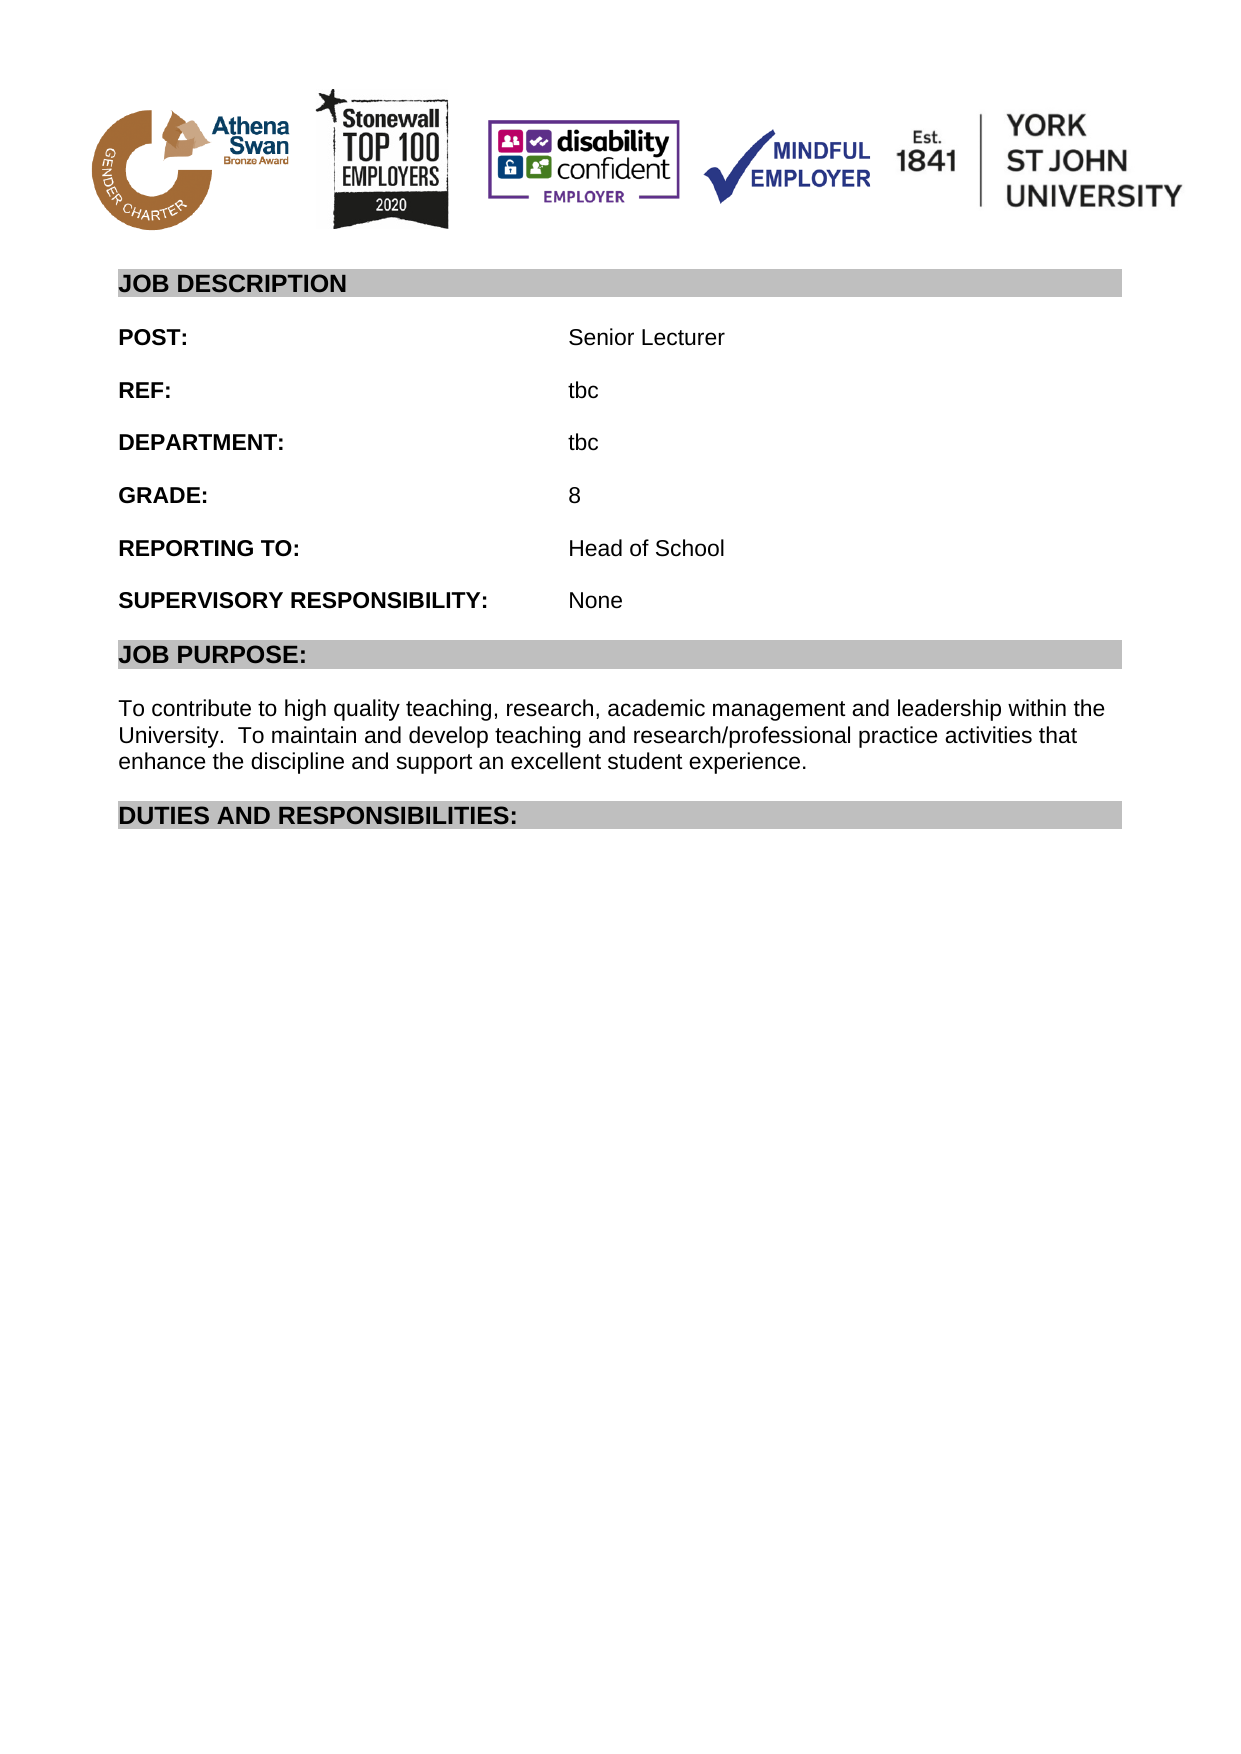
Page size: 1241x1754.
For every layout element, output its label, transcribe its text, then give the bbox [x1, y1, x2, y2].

text SUPERVISORY RESPONSIBILITY: None [118, 587, 1124, 614]
subtitle DUTIES AND RESPONSIBILITIES: [118, 801, 1122, 829]
picture [703, 129, 871, 204]
text GRADE: 8 [118, 482, 1124, 508]
text REF: tbc [118, 377, 1124, 403]
picture [79, 93, 303, 243]
picture [885, 100, 1193, 229]
text To contribute to high quality teaching, research, academic management and leadership within the University. To maintain and develop teaching and research/professional practice activities that enhance the discipline and support an excellent student experience. [118, 695, 1122, 774]
subtitle JOB PURPOSE: [118, 640, 1122, 669]
text REPORTING TO: Head of School [118, 535, 1058, 561]
subtitle JOB DESCRIPTION [118, 269, 1122, 297]
picture [315, 89, 449, 229]
text DEPARTMENT: tbc [118, 429, 1124, 456]
picture [487, 120, 680, 207]
text POST: Senior Lecturer [118, 324, 1124, 350]
